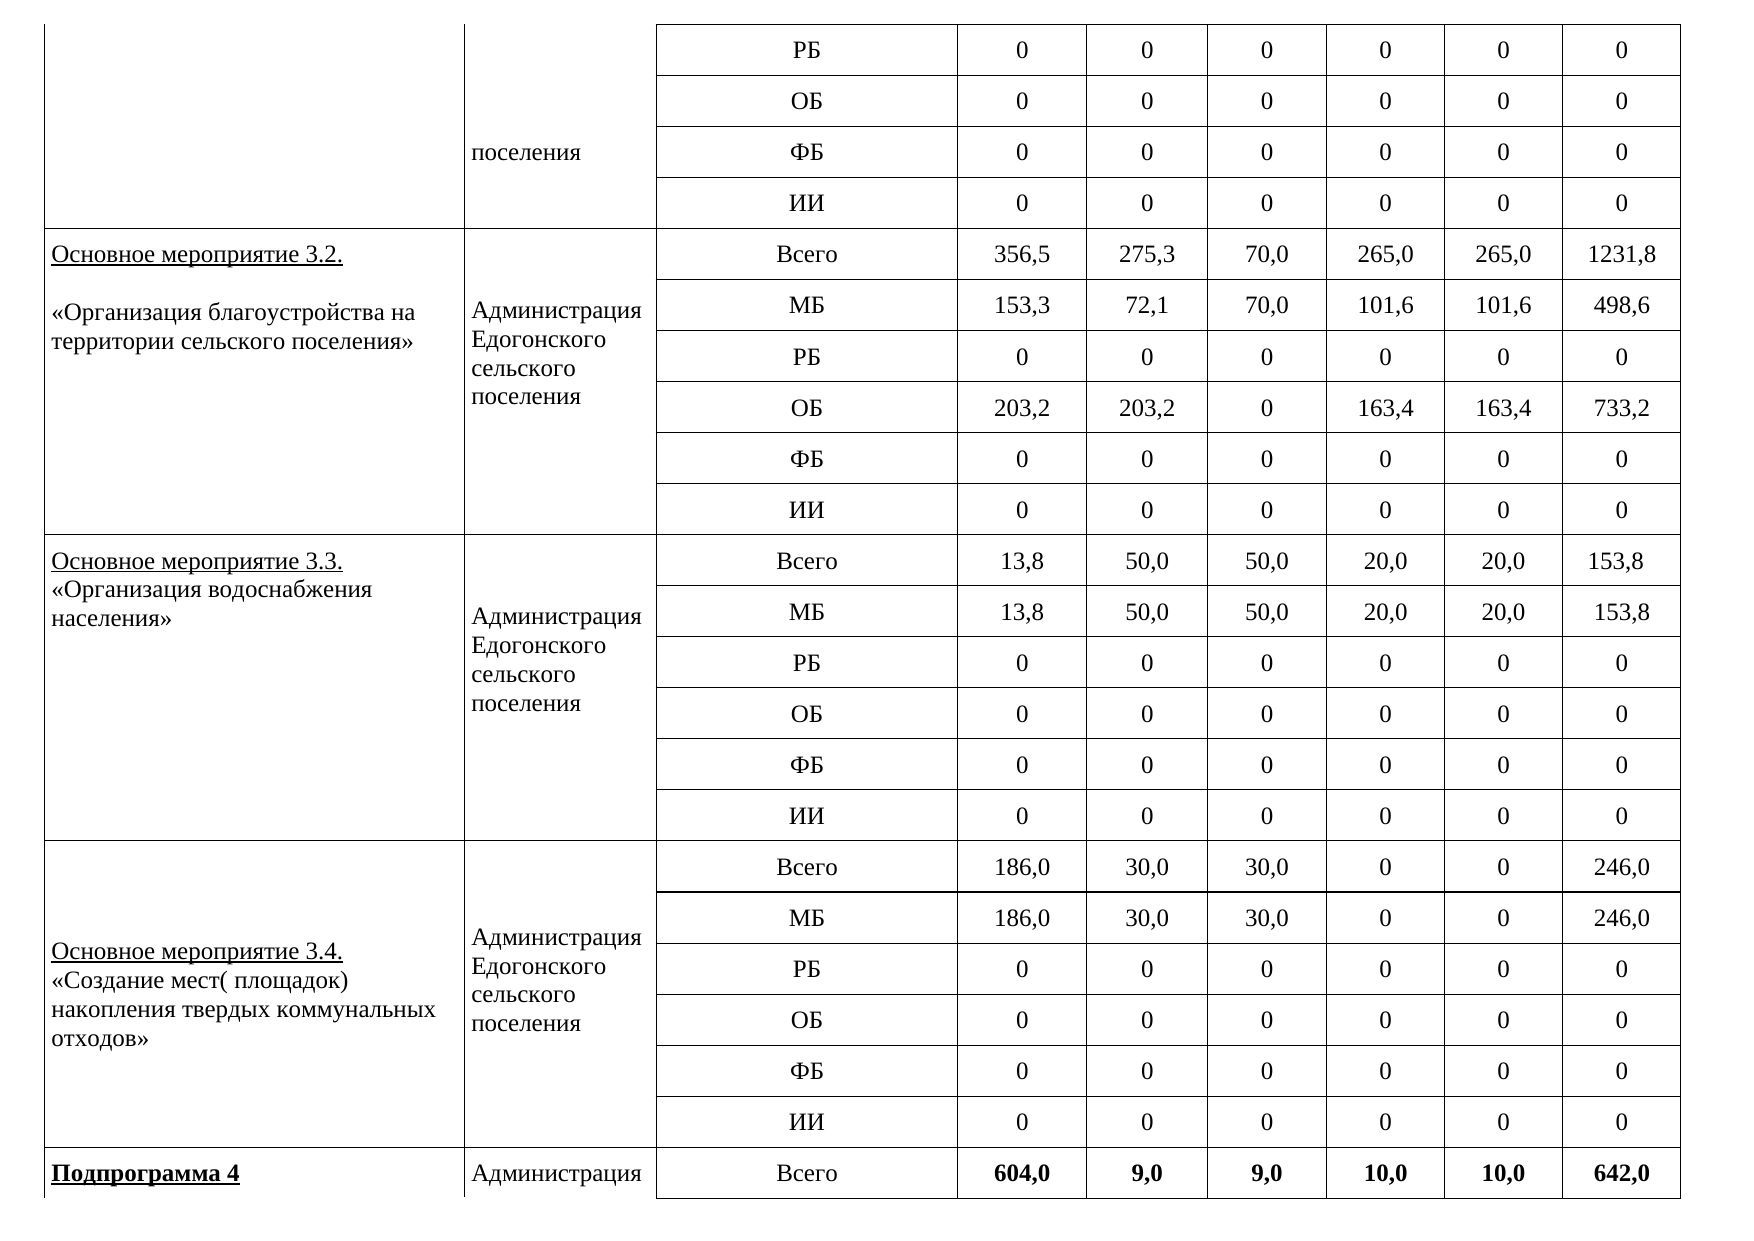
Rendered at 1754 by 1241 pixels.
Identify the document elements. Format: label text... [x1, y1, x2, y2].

table_cell 0 [1563, 637, 1680, 687]
table_cell ОБ [657, 995, 957, 1044]
table_cell 604,0 [958, 1148, 1086, 1198]
table_cell ИИ [657, 484, 957, 534]
table_cell 356,5 [958, 229, 1086, 279]
table_cell 498,6 [1563, 280, 1680, 330]
table_cell 0 [1208, 484, 1326, 534]
table_cell 0 [1445, 433, 1562, 483]
table_cell 0 [1445, 790, 1562, 840]
table_cell 0 [1327, 688, 1444, 738]
table_cell 246,0 [1563, 893, 1680, 942]
table_cell 0 [1563, 739, 1680, 789]
table_cell 0 [1208, 739, 1326, 789]
table_cell 0 [1445, 739, 1562, 789]
table_cell 153,3 [958, 280, 1086, 330]
table_cell 0 [1327, 893, 1444, 942]
table_cell 0 [1208, 76, 1326, 126]
table_cell 20,0 [1327, 586, 1444, 636]
table_cell ФБ [657, 127, 957, 177]
table_cell 0 [1087, 995, 1207, 1044]
table_cell 0 [1327, 433, 1444, 483]
table_cell 30,0 [1087, 841, 1207, 891]
table_cell 0 [1563, 995, 1680, 1044]
table_cell 0 [1087, 790, 1207, 840]
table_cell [465, 1148, 656, 1198]
table_cell 0 [1327, 484, 1444, 534]
table_cell 0 [958, 688, 1086, 738]
table_cell 0 [958, 484, 1086, 534]
table_cell 163,4 [1327, 382, 1444, 432]
table_cell 9,0 [1087, 1148, 1207, 1198]
table_cell 0 [1445, 127, 1562, 177]
table_cell 1231,8 [1563, 229, 1680, 279]
table_cell 0 [1087, 739, 1207, 789]
table_cell 50,0 [1087, 586, 1207, 636]
table_cell 0 [1087, 944, 1207, 993]
table_cell 0 [1208, 995, 1326, 1044]
table_cell 13,8 [958, 586, 1086, 636]
table_cell 0 [1445, 1046, 1562, 1096]
table_cell Администрация Едогонского сельского поселения [465, 535, 656, 840]
table_cell ФБ [657, 1046, 957, 1096]
table_cell 0 [1087, 1097, 1207, 1147]
table_cell РБ [657, 637, 957, 687]
table_cell РБ [657, 944, 957, 993]
table_cell 265,0 [1445, 229, 1562, 279]
table_cell 0 [958, 331, 1086, 381]
table_cell 0 [958, 25, 1086, 75]
table_cell ОБ [657, 76, 957, 126]
table_cell 0 [1563, 433, 1680, 483]
table_cell 0 [1563, 1097, 1680, 1147]
table_cell Всего [657, 1148, 957, 1198]
table_cell Всего [657, 841, 957, 891]
table_cell 0 [1208, 178, 1326, 228]
table_cell 50,0 [1208, 535, 1326, 585]
table_cell 0 [958, 127, 1086, 177]
table_cell 153,8 [1563, 586, 1680, 636]
table_cell 0 [1563, 484, 1680, 534]
table_cell 0 [1445, 637, 1562, 687]
table_cell 0 [958, 1046, 1086, 1096]
table_cell Основное мероприятие 3.2. «Организация благоустройства на территории сельского поселения» [45, 229, 464, 534]
table_cell 0 [1087, 1046, 1207, 1096]
table_cell 0 [1208, 433, 1326, 483]
table_cell 50,0 [1087, 535, 1207, 585]
table_cell Основное мероприятие 3.3. «Организация водоснабжения населения» [45, 535, 464, 840]
table_cell 163,4 [1445, 382, 1562, 432]
table_cell МБ [657, 586, 957, 636]
table_cell 0 [958, 995, 1086, 1044]
table_cell 0 [1563, 25, 1680, 75]
table_cell 0 [1327, 995, 1444, 1044]
table_cell 0 [1445, 76, 1562, 126]
table_cell 101,6 [1327, 280, 1444, 330]
table_cell 0 [1563, 331, 1680, 381]
table_cell ОБ [657, 382, 957, 432]
table_cell 0 [1563, 790, 1680, 840]
table_cell 0 [1445, 995, 1562, 1044]
table_cell 50,0 [1208, 586, 1326, 636]
table_cell 0 [1087, 178, 1207, 228]
table_cell 0 [1327, 1097, 1444, 1147]
table_cell 0 [1087, 433, 1207, 483]
table_cell 13,8 [958, 535, 1086, 585]
table_cell Основное мероприятие 3.4. «Создание мест( площадок) накопления твердых коммунальных отходов» [45, 841, 464, 1147]
table_cell Всего [657, 535, 957, 585]
table_cell 0 [1445, 944, 1562, 993]
table_cell 275,3 [1087, 229, 1207, 279]
table_cell 0 [1563, 178, 1680, 228]
table_cell ИИ [657, 1097, 957, 1147]
table_cell 0 [1445, 178, 1562, 228]
table_cell 0 [1208, 382, 1326, 432]
table_cell МБ [657, 280, 957, 330]
table_cell 30,0 [1087, 893, 1207, 942]
table_cell 20,0 [1445, 586, 1562, 636]
table_cell 186,0 [958, 841, 1086, 891]
table_cell 203,2 [958, 382, 1086, 432]
table_cell 0 [1563, 127, 1680, 177]
table_cell 733,2 [1563, 382, 1680, 432]
table_cell 0 [1445, 893, 1562, 942]
table_cell 0 [1208, 331, 1326, 381]
table_cell 0 [1563, 944, 1680, 993]
table_cell 0 [1087, 484, 1207, 534]
table_cell 0 [1208, 25, 1326, 75]
table_cell 0 [1208, 127, 1326, 177]
table_cell 0 [1445, 25, 1562, 75]
table_cell 0 [1563, 688, 1680, 738]
table_cell 0 [958, 790, 1086, 840]
table_cell 642,0 [1563, 1148, 1680, 1198]
table_cell 203,2 [1087, 382, 1207, 432]
table_cell 0 [958, 433, 1086, 483]
table_cell 30,0 [1208, 893, 1326, 942]
table_cell 0 [958, 739, 1086, 789]
table_cell 70,0 [1208, 229, 1326, 279]
table_cell МБ [657, 893, 957, 942]
table_cell ФБ [657, 739, 957, 789]
table_cell 0 [1327, 76, 1444, 126]
table_cell 0 [1087, 331, 1207, 381]
table_cell ИИ [657, 790, 957, 840]
table_cell 0 [1208, 790, 1326, 840]
table_cell 0 [1445, 1097, 1562, 1147]
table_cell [465, 841, 656, 1147]
table_cell 0 [958, 637, 1086, 687]
table_cell 0 [1327, 178, 1444, 228]
table_cell 0 [1087, 76, 1207, 126]
table_cell ОБ [657, 688, 957, 738]
table_cell 0 [1445, 688, 1562, 738]
table_cell 20,0 [1445, 535, 1562, 585]
table_cell РБ [657, 331, 957, 381]
table_cell 0 [1327, 127, 1444, 177]
table_cell 0 [1327, 790, 1444, 840]
table_cell 0 [1208, 1097, 1326, 1147]
table_cell 0 [1327, 944, 1444, 993]
table_cell 0 [1087, 688, 1207, 738]
table_cell 246,0 [1563, 841, 1680, 891]
table_cell 0 [1445, 331, 1562, 381]
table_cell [465, 229, 656, 534]
table_cell 0 [1327, 1046, 1444, 1096]
table_cell 9,0 [1208, 1148, 1326, 1198]
table_cell 70,0 [1208, 280, 1326, 330]
table_cell ИИ [657, 178, 957, 228]
table_cell ФБ [657, 433, 957, 483]
table_cell 0 [1208, 688, 1326, 738]
table_cell 0 [1563, 1046, 1680, 1096]
table_cell РБ [657, 25, 957, 75]
table_cell 265,0 [1327, 229, 1444, 279]
table_cell 0 [1327, 331, 1444, 381]
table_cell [45, 1148, 464, 1198]
table_cell 0 [958, 178, 1086, 228]
table_cell 0 [1445, 484, 1562, 534]
table_cell 0 [1208, 944, 1326, 993]
table_cell 0 [1087, 127, 1207, 177]
table_cell 153,8 [1563, 535, 1680, 585]
table_cell 0 [1563, 76, 1680, 126]
table_cell 0 [1327, 739, 1444, 789]
table_cell 10,0 [1445, 1148, 1562, 1198]
table_cell 0 [1087, 25, 1207, 75]
table_cell 0 [958, 1097, 1086, 1147]
table_cell 0 [958, 76, 1086, 126]
table_cell 101,6 [1445, 280, 1562, 330]
table_cell 0 [1327, 841, 1444, 891]
table_cell 0 [1208, 1046, 1326, 1096]
table_cell 0 [1208, 637, 1326, 687]
table_cell 10,0 [1327, 1148, 1444, 1198]
table_cell 0 [958, 944, 1086, 993]
table_cell 0 [1445, 841, 1562, 891]
table_cell 30,0 [1208, 841, 1326, 891]
table_cell 186,0 [958, 893, 1086, 942]
table_cell 0 [1087, 637, 1207, 687]
table_cell 0 [1327, 637, 1444, 687]
table_cell 72,1 [1087, 280, 1207, 330]
table_cell 0 [1327, 25, 1444, 75]
table_cell 20,0 [1327, 535, 1444, 585]
table_cell Всего [657, 229, 957, 279]
